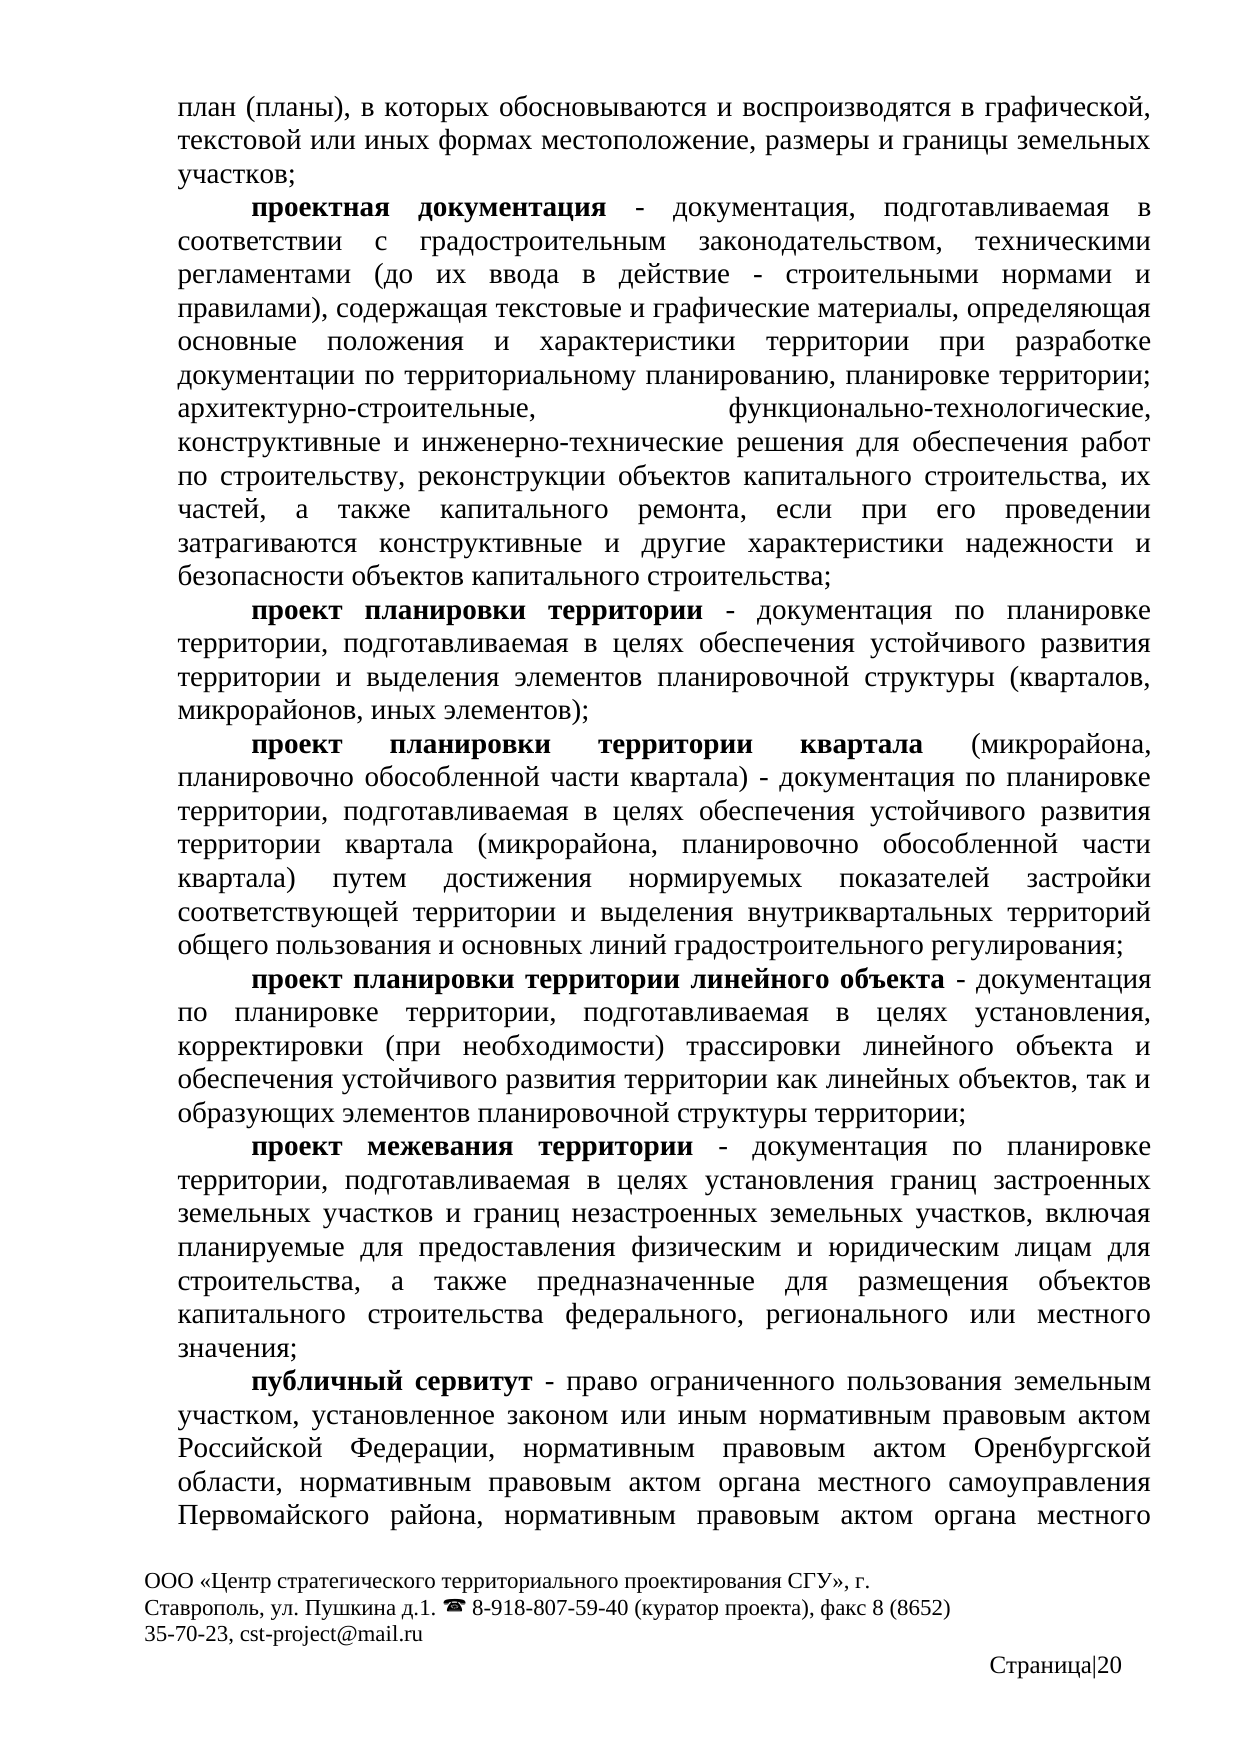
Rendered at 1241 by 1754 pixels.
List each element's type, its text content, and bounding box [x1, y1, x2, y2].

text проект планировки территории линейного объекта - документация по планировке территории, подготавливаемая в целях установления, корректировки (при необходимости) трассировки линейного объекта и обеспечения устойчивого развития территории как линейных объектов, так и образующих элементов планировочной структуры территории; [177, 961, 1152, 1128]
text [177, 89, 1152, 189]
text проект планировки территории квартала (микрорайона, планировочно обособленной части квартала) - документация по планировке территории, подготавливаемая в целях обеспечения устойчивого развития территории квартала (микрорайона, планировочно обособленной части квартала) путем достижения нормируемых показателей застройки соответствующей территории и выделения внутриквартальных территорий общего пользования и основных линий градостроительного регулирования; [177, 726, 1152, 961]
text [177, 1363, 1152, 1531]
text проектная документация - документация, подготавливаемая в соответствии с градостроительным законодательством, техническими регламентами (до их ввода в действие - строительными нормами и правилами), содержащая текстовые и графические материалы, определяющая основные положения и характеристики территории при разработке документации по территориальному планированию, планировке территории; архитектурно-строительные, функционально-технологические, конструктивные и инженерно-технические решения для обеспечения работ по строительству, реконструкции объектов капитального строительства, их частей, а также капитального ремонта, если при его проведении затрагиваются конструктивные и другие характеристики надежности и безопасности объектов капитального строительства; [177, 189, 1152, 592]
text проект планировки территории - документация по планировке территории, подготавливаемая в целях обеспечения устойчивого развития территории и выделения элементов планировочной структуры (кварталов, микрорайонов, иных элементов); [177, 592, 1152, 726]
text проект межевания территории - документация по планировке территории, подготавливаемая в целях установления границ застроенных земельных участков и границ незастроенных земельных участков, включая планируемые для предоставления физическим и юридическим лицам для строительства, а также предназначенные для размещения объектов капитального строительства федерального, регионального или местного значения; [177, 1128, 1152, 1363]
